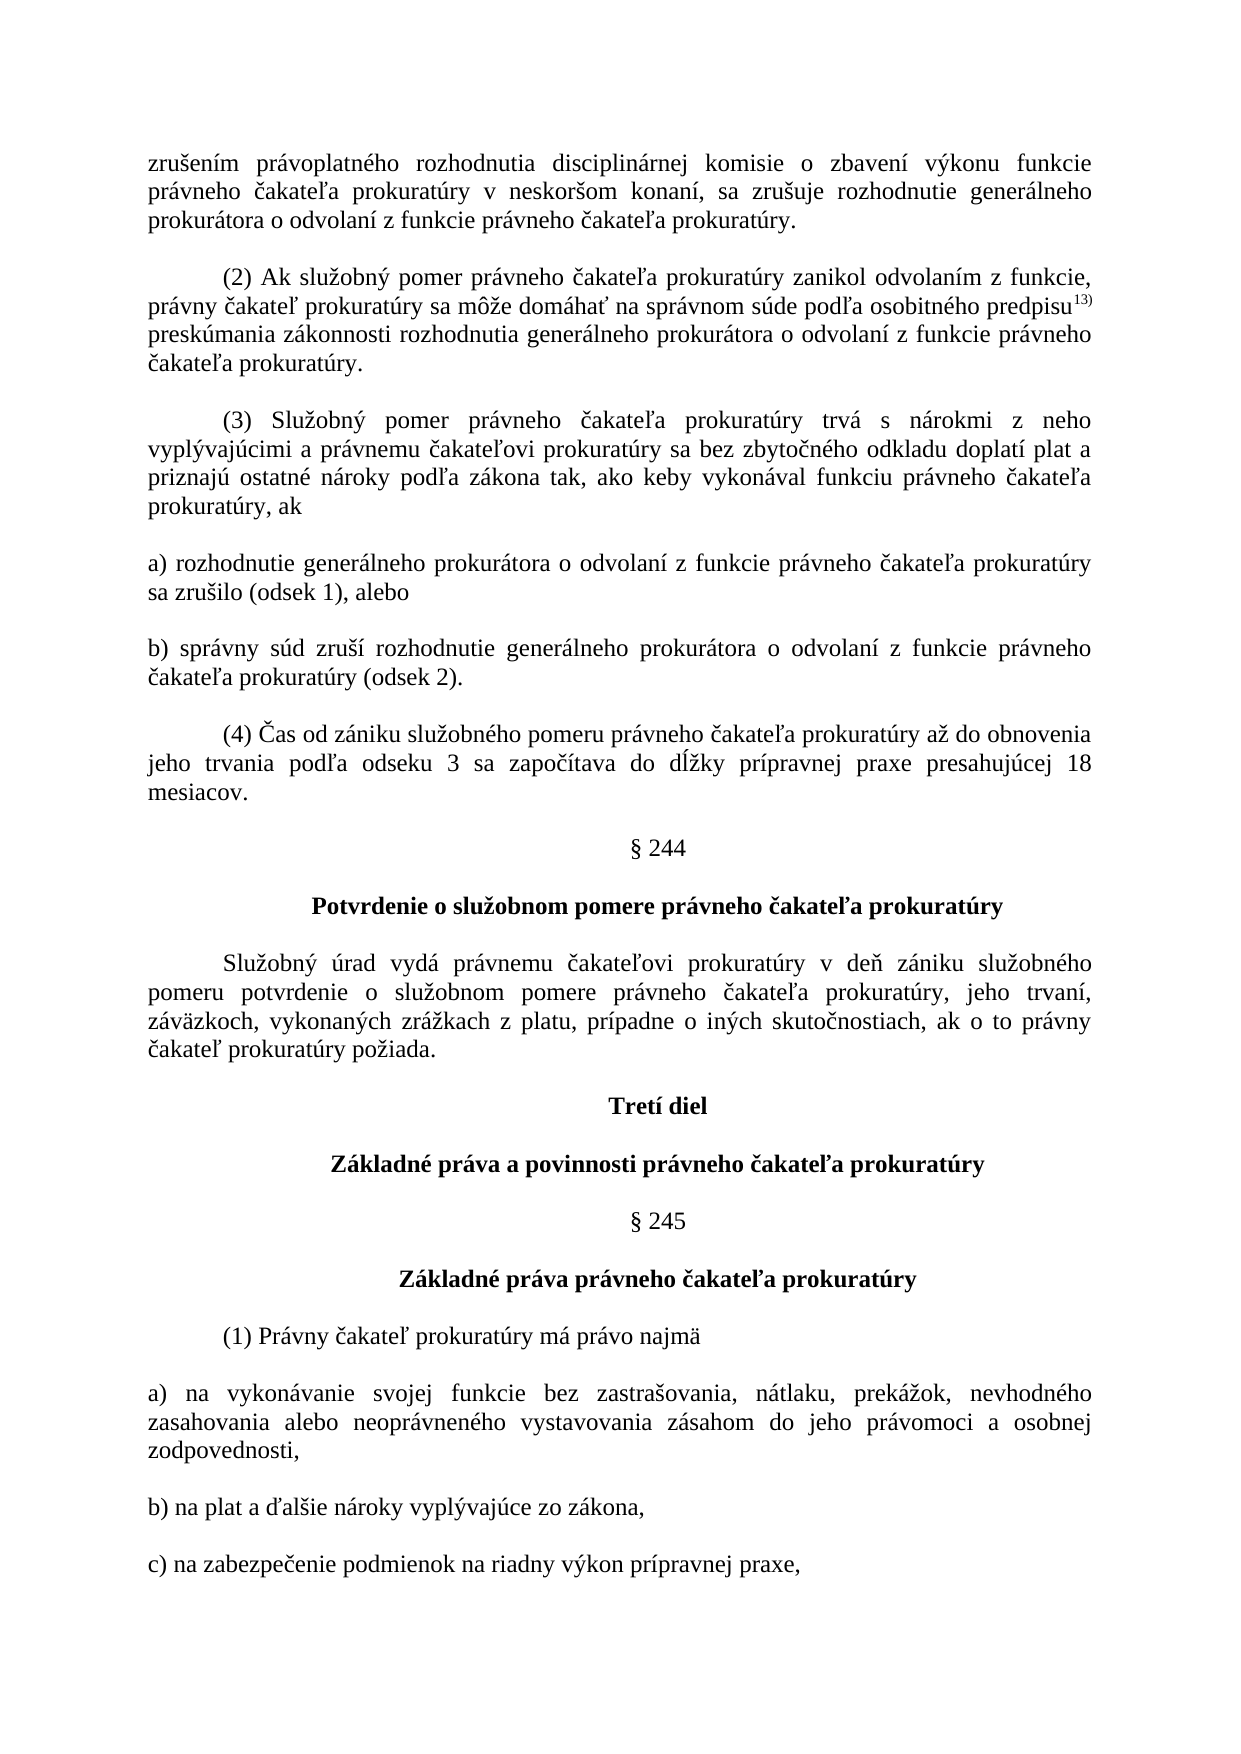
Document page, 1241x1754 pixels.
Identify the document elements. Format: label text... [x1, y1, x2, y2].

text c) na zabezpečenie podmienok na riadny výkon prípravnej praxe, [148, 1549, 1092, 1578]
text § 244 [148, 833, 1092, 862]
text b) správny súd zruší rozhodnutie generálneho prokurátora o odvolaní z funkcie právneho čakateľa prokuratúry (odsek 2). [148, 633, 1092, 691]
text Potvrdenie o služobnom pomere právneho čakateľa prokuratúry [148, 891, 1092, 919]
text (3) Služobný pomer právneho čakateľa prokuratúry trvá s nárokmi z neho vyplývajúcimi a právnemu čakateľovi prokuratúry sa bez zbytočného odkladu doplatí plat a priznajú ostatné nároky podľa zákona tak, ako keby vykonával funkciu právneho čakateľa prokuratúry, ak [148, 405, 1092, 520]
text (4) Čas od zániku služobného pomeru právneho čakateľa prokuratúry až do obnovenia jeho trvania podľa odseku 3 sa započítava do dĺžky prípravnej praxe presahujúcej 18 mesiacov. [148, 719, 1092, 805]
text Tretí diel [148, 1091, 1092, 1120]
text Základné práva právneho čakateľa prokuratúry [148, 1264, 1092, 1293]
text b) na plat a ďalšie nároky vyplývajúce zo zákona, [148, 1492, 1092, 1521]
text (2) Ak služobný pomer právneho čakateľa prokuratúry zanikol odvolaním z funkcie, právny čakateľ prokuratúry sa môže domáhať na správnom súde podľa osobitného predpisu13) preskúmania zákonnosti rozhodnutia generálneho prokurátora o odvolaní z funkcie právneho čakateľa prokuratúry. [148, 262, 1092, 377]
text a) rozhodnutie generálneho prokurátora o odvolaní z funkcie právneho čakateľa prokuratúry sa zrušilo (odsek 1), alebo [148, 548, 1092, 606]
text Základné práva a povinnosti právneho čakateľa prokuratúry [148, 1149, 1092, 1178]
text (1) Právny čakateľ prokuratúry má právo najmä [148, 1321, 1092, 1350]
text a) na vykonávanie svojej funkcie bez zastrašovania, nátlaku, prekážok, nevhodného zasahovania alebo neoprávneného vystavovania zásahom do jeho právomoci a osobnej zodpovednosti, [148, 1378, 1092, 1464]
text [148, 148, 1092, 234]
text § 245 [148, 1206, 1092, 1235]
text Služobný úrad vydá právnemu čakateľovi prokuratúry v deň zániku služobného pomeru potvrdenie o služobnom pomere právneho čakateľa prokuratúry, jeho trvaní, záväzkoch, vykonaných zrážkach z platu, prípadne o iných skutočnostiach, ak o to právny čakateľ prokuratúry požiada. [148, 948, 1092, 1063]
